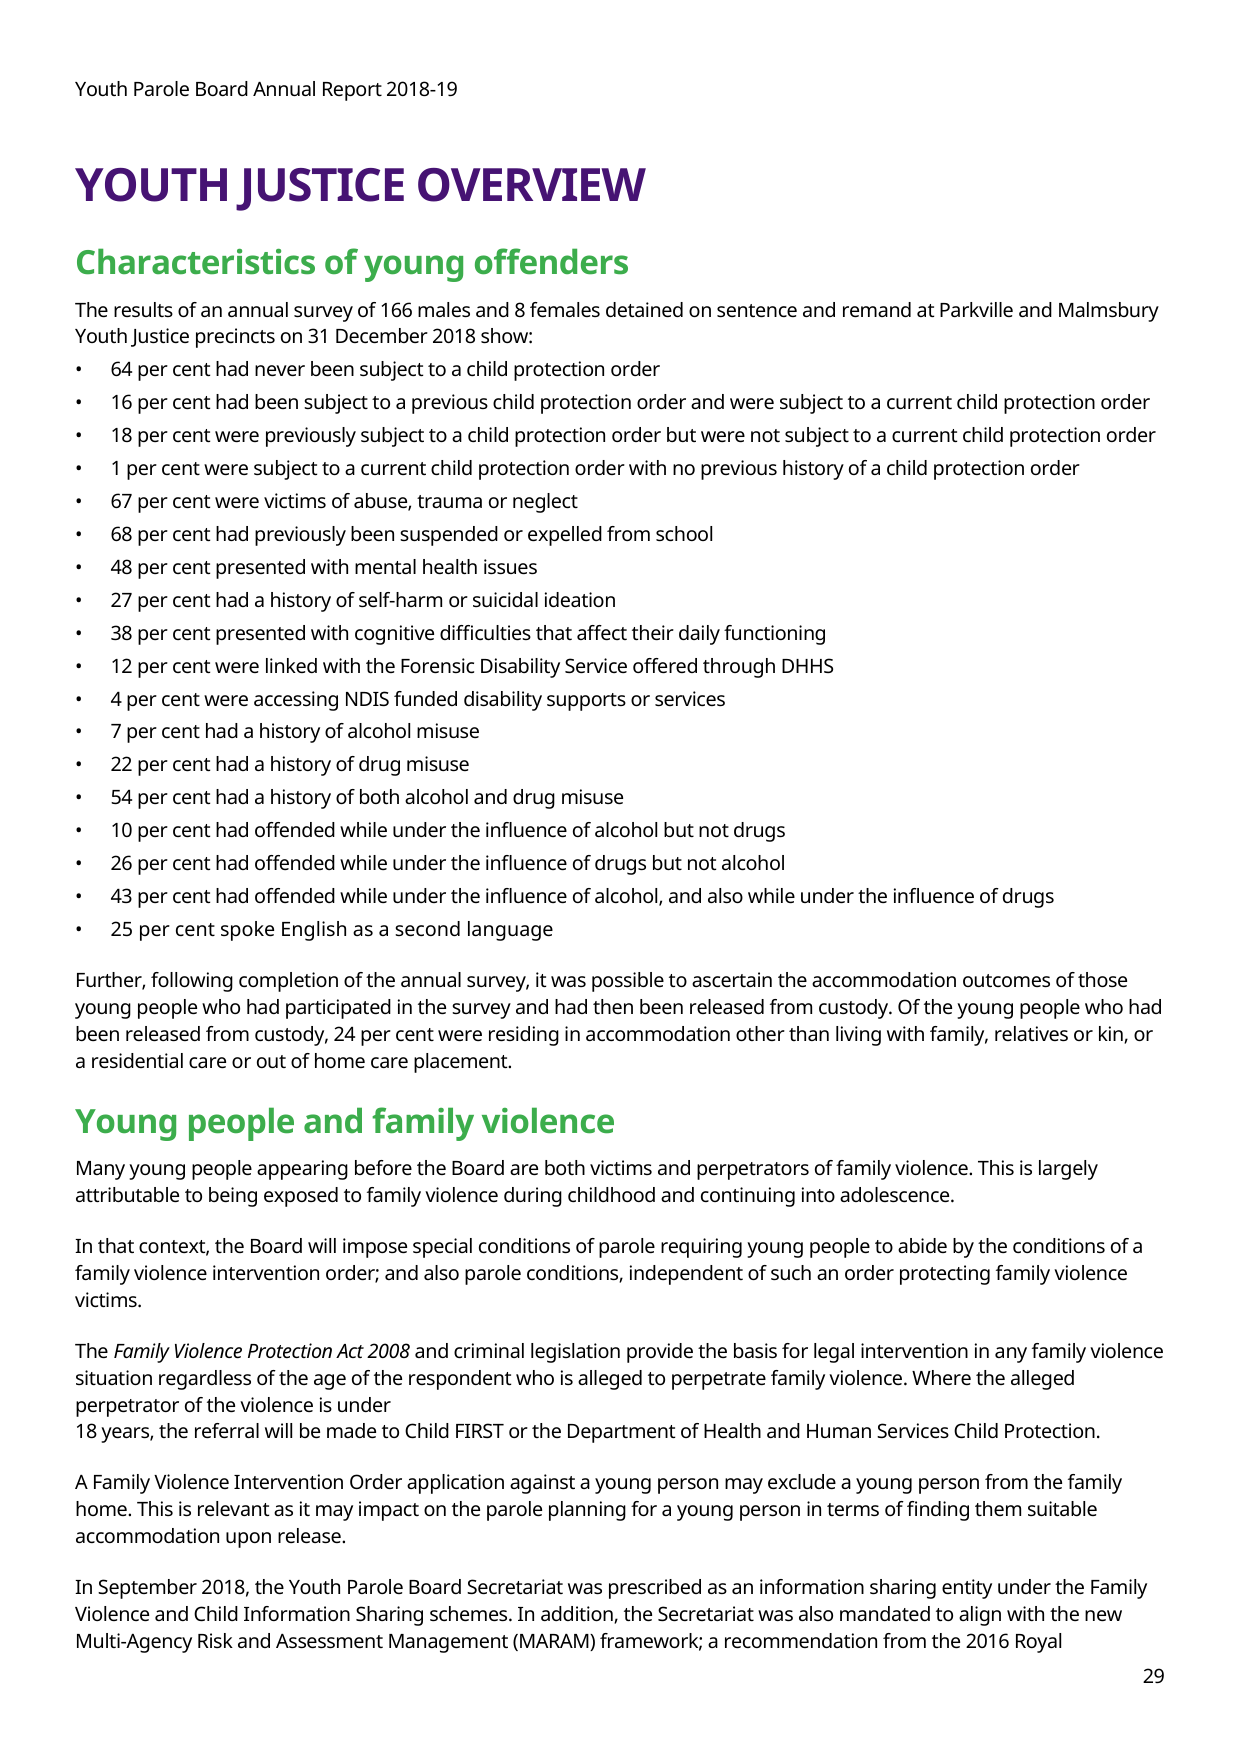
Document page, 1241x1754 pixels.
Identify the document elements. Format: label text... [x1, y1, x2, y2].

text • 16 per cent had been subject to a previous child protection order and were subject to a current child protection order [75, 389, 1165, 416]
text • 68 per cent had previously been suspended or expelled from school [75, 520, 1165, 547]
text • 4 per cent were accessing NDIS funded disability supports or services [75, 685, 1165, 712]
text • 7 per cent had a history of alcohol misuse [75, 718, 1165, 745]
text • 25 per cent spoke English as a second language [75, 915, 1165, 942]
text A Family Violence Intervention Order application against a young person may exclude a young person from the family home. This is relevant as it may impact on the parole planning for a young person in terms of finding them suitable accommodation upon release. [75, 1468, 1165, 1549]
text The Family Violence Protection Act 2008 and criminal legislation provide the basis for legal intervention in any family violence situation regardless of the age of the respondent who is alleged to perpetrate family violence. Where the alleged perpetrator of the violence is under 18 years, the referral will be made to Child FIRST or the Department of Health and Human Services Child Protection. [75, 1337, 1165, 1445]
text • 43 per cent had offended while under the influence of alcohol, and also while under the influence of drugs [75, 882, 1165, 909]
text • 48 per cent presented with mental health issues [75, 553, 1165, 580]
text • 54 per cent had a history of both alcohol and drug misuse [75, 784, 1165, 811]
subtitle Young people and family violence [75, 1097, 1165, 1143]
text • 1 per cent were subject to a current child protection order with no previous history of a child protection order [75, 454, 1165, 481]
text • 67 per cent were victims of abuse, trauma or neglect [75, 487, 1165, 514]
text • 26 per cent had offended while under the influence of drugs but not alcohol [75, 849, 1165, 876]
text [75, 1573, 1165, 1654]
text • 27 per cent had a history of self-harm or suicidal ideation [75, 586, 1165, 613]
text • 38 per cent presented with cognitive difficulties that affect their daily functioning [75, 619, 1165, 646]
text The results of an annual survey of 166 males and 8 females detained on sentence and remand at Parkville and Malmsbury Youth Justice precincts on 31 December 2018 show: [75, 296, 1165, 350]
subtitle YOUTH JUSTICE OVERVIEW [75, 153, 1165, 215]
text Further, following completion of the annual survey, it was possible to ascertain the accommodation outcomes of those young people who had participated in the survey and had then been released from custody. Of the young people who had been released from custody, 24 per cent were residing in accommodation other than living with family, relatives or kin, or a residential care or out of home care placement. [75, 966, 1165, 1074]
text • 64 per cent had never been subject to a child protection order [75, 356, 1165, 383]
subtitle Characteristics of young offenders [75, 239, 1165, 284]
text • 22 per cent had a history of drug misuse [75, 751, 1165, 778]
text In that context, the Board will impose special conditions of parole requiring young people to abide by the conditions of a family violence intervention order; and also parole conditions, independent of such an order protecting family violence victims. [75, 1232, 1165, 1313]
text • 10 per cent had offended while under the influence of alcohol but not drugs [75, 817, 1165, 843]
text Many young people appearing before the Board are both victims and perpetrators of family violence. This is largely attributable to being exposed to family violence during childhood and continuing into adolescence. [75, 1155, 1165, 1209]
text • 18 per cent were previously subject to a child protection order but were not subject to a current child protection order [75, 422, 1165, 448]
text • 12 per cent were linked with the Forensic Disability Service offered through DHHS [75, 652, 1165, 679]
